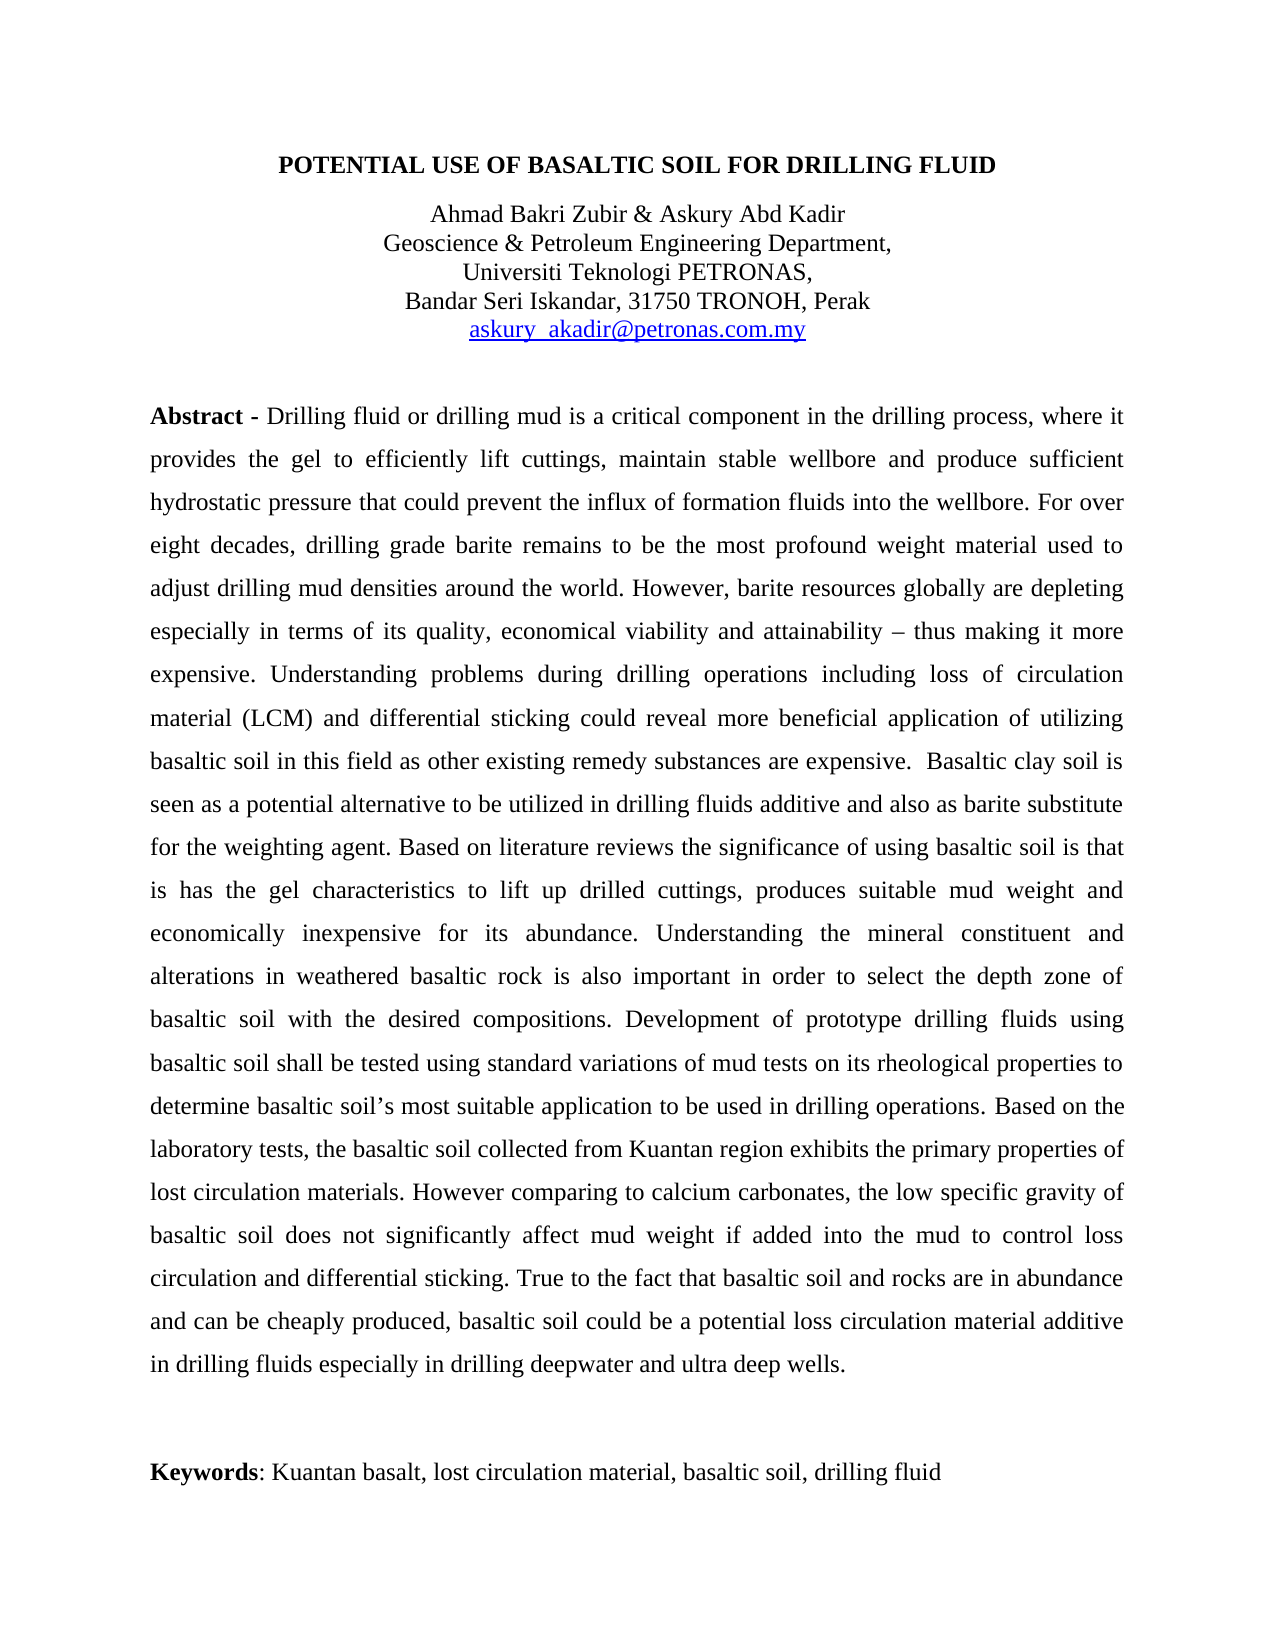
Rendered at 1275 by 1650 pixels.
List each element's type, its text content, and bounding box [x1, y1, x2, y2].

text Ahmad Bakri Zubir & Askury Abd Kadir [150, 199, 1125, 228]
text Universiti Teknologi PETRONAS, [150, 257, 1125, 286]
text Geoscience & Petroleum Engineering Department, [150, 228, 1125, 257]
text Bandar Seri Iskandar, 31750 TRONOH, Perak [150, 286, 1125, 314]
text Keywords: Kuantan basalt, lost circulation material, basaltic soil, drilling fluid [150, 1457, 1125, 1485]
text Abstract - Drilling fluid or drilling mud is a critical component in the drilling process, where it provides the gel to efficiently lift cuttings, maintain stable wellbore and produce sufficient hydrostatic pressure that could prevent the influx of formation fluids into the wellbore. For over eight decades, drilling grade barite remains to be the most profound weight material used to adjust drilling mud densities around the world. However, barite resources globally are depleting especially in terms of its quality, economical viability and attainability – thus making it more expensive. Understanding problems during drilling operations including loss of circulation material (LCM) and differential sticking could reveal more beneficial application of utilizing basaltic soil in this field as other existing remedy substances are expensive. Basaltic clay soil is seen as a potential alternative to be utilized in drilling fluids additive and also as barite substitute for the weighting agent. Based on literature reviews the significance of using basaltic soil is that is has the gel characteristics to lift up drilled cuttings, produces suitable mud weight and economically inexpensive for its abundance. Understanding the mineral constituent and alterations in weathered basaltic rock is also important in order to select the depth zone of basaltic soil with the desired compositions. Development of prototype drilling fluids using basaltic soil shall be tested using standard variations of mud tests on its rheological properties to determine basaltic soil’s most suitable application to be used in drilling operations. Based on the laboratory tests, the basaltic soil collected from Kuantan region exhibits the primary properties of lost circulation materials. However comparing to calcium carbonates, the low specific gravity of basaltic soil does not significantly affect mud weight if added into the mud to control loss circulation and differential sticking. True to the fact that basaltic soil and rocks are in abundance and can be cheaply produced, basaltic soil could be a potential loss circulation material additive in drilling fluids especially in drilling deepwater and ultra deep wells. [150, 401, 1125, 1378]
text POTENTIAL USE OF BASALTIC SOIL FOR DRILLING FLUID [150, 150, 1125, 179]
text askury_akadir@petronas.com.my [150, 314, 1125, 343]
